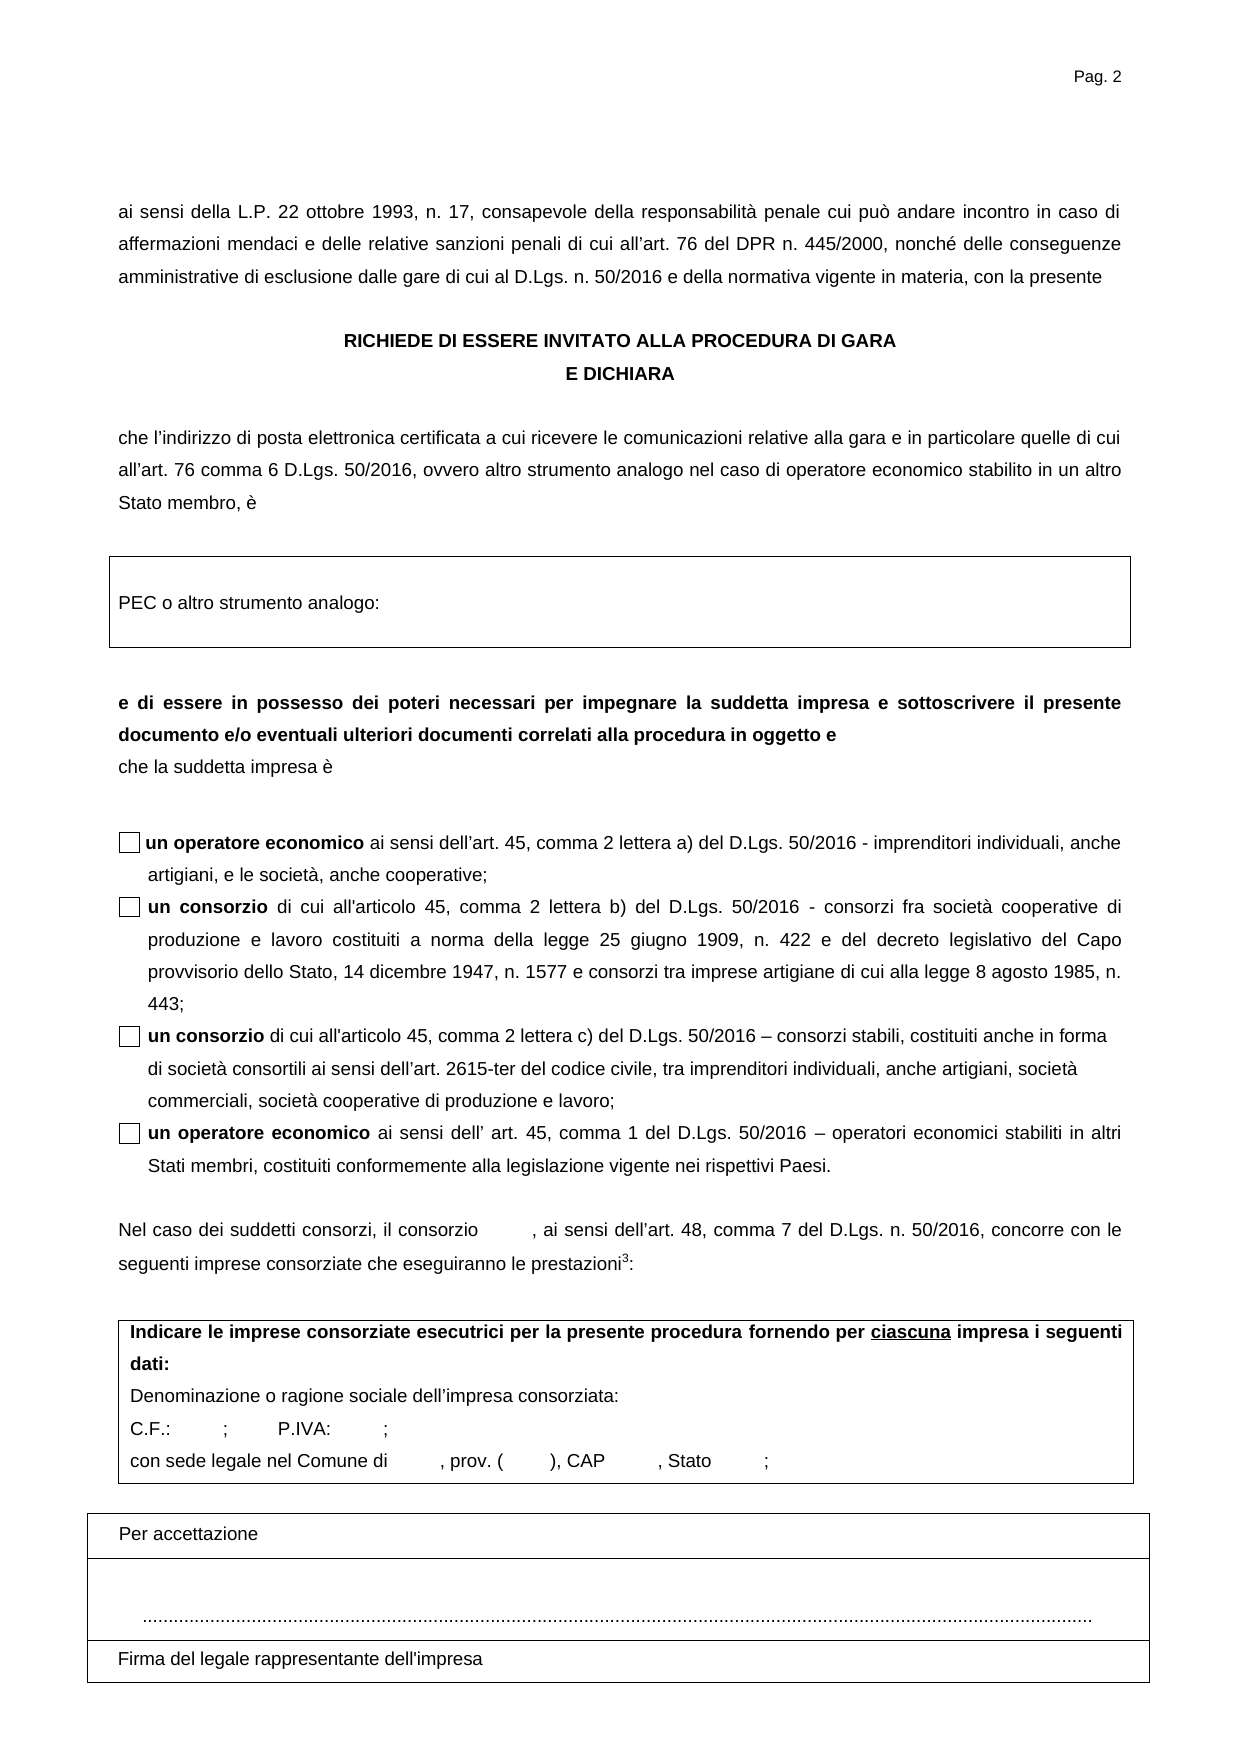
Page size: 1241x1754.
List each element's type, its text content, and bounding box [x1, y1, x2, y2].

text un operatore economico ai sensi dell’art. 45, comma 2 lettera a) del D.Lgs. 50/2016 - imprenditori individuali, anche artigiani, e le società, anche cooperative; [118, 831, 1122, 885]
text un consorzio di cui all'articolo 45, comma 2 lettera b) del D.Lgs. 50/2016 - consorzi fra società cooperative di produzione e lavoro costituiti a norma della legge 25 giugno 1909, n. 422 e del decreto legislativo del Capo provvisorio dello Stato, 14 dicembre 1947, n. 1577 e consorzi tra imprese artigiane di cui alla legge 8 agosto 1985, n. 443; [118, 896, 1122, 1014]
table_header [119, 1321, 1133, 1483]
text E DICHIARA [118, 362, 1122, 384]
text un consorzio di cui all'articolo 45, comma 2 lettera c) del D.Lgs. 50/2016 – consorzi stabili, costituiti anche in forma di società consortili ai sensi dell’art. 2615-ter del codice civile, tra imprenditori individuali, anche artigiani, società commerciali, società cooperative di produzione e lavoro; [118, 1025, 1122, 1111]
text che la suddetta impresa è [118, 756, 1122, 778]
text ai sensi della L.P. 22 ottobre 1993, n. 17, consapevole della responsabilità penale cui può andare incontro in caso di affermazioni mendaci e delle relative sanzioni penali di cui all’art. 76 del DPR n. 445/2000, nonché delle conseguenze amministrative di esclusione dalle gare di cui al D.Lgs. n. 50/2016 e della normativa vigente in materia, con la presente [118, 201, 1122, 287]
text RICHIEDE DI ESSERE INVITATO ALLA PROCEDURA DI GARA [118, 330, 1122, 352]
text Nel caso dei suddetti consorzi, il consorzio , ai sensi dell’art. 48, comma 7 del D.Lgs. n. 50/2016, concorre con le seguenti imprese consorziate che eseguiranno le prestazioni: [118, 1219, 1122, 1275]
text PEC o altro strumento analogo: [110, 588, 1130, 613]
text che l’indirizzo di posta elettronica certificata a cui ricevere le comunicazioni relative alla gara e in particolare quelle di cui all’art. 76 comma 6 D.Lgs. 50/2016, ovvero altro strumento analogo nel caso di operatore economico stabilito in un altro Stato membro, è [118, 427, 1122, 513]
text e di essere in possesso dei poteri necessari per impegnare la suddetta impresa e sottoscrivere il presente documento e/o eventuali ulteriori documenti correlati alla procedura in oggetto e [118, 691, 1122, 745]
text un operatore economico ai sensi dell’ art. 45, comma 1 del D.Lgs. 50/2016 – operatori economici stabiliti in altri Stati membri, costituiti conformemente alla legislazione vigente nei rispettivi Paesi. [118, 1122, 1122, 1176]
